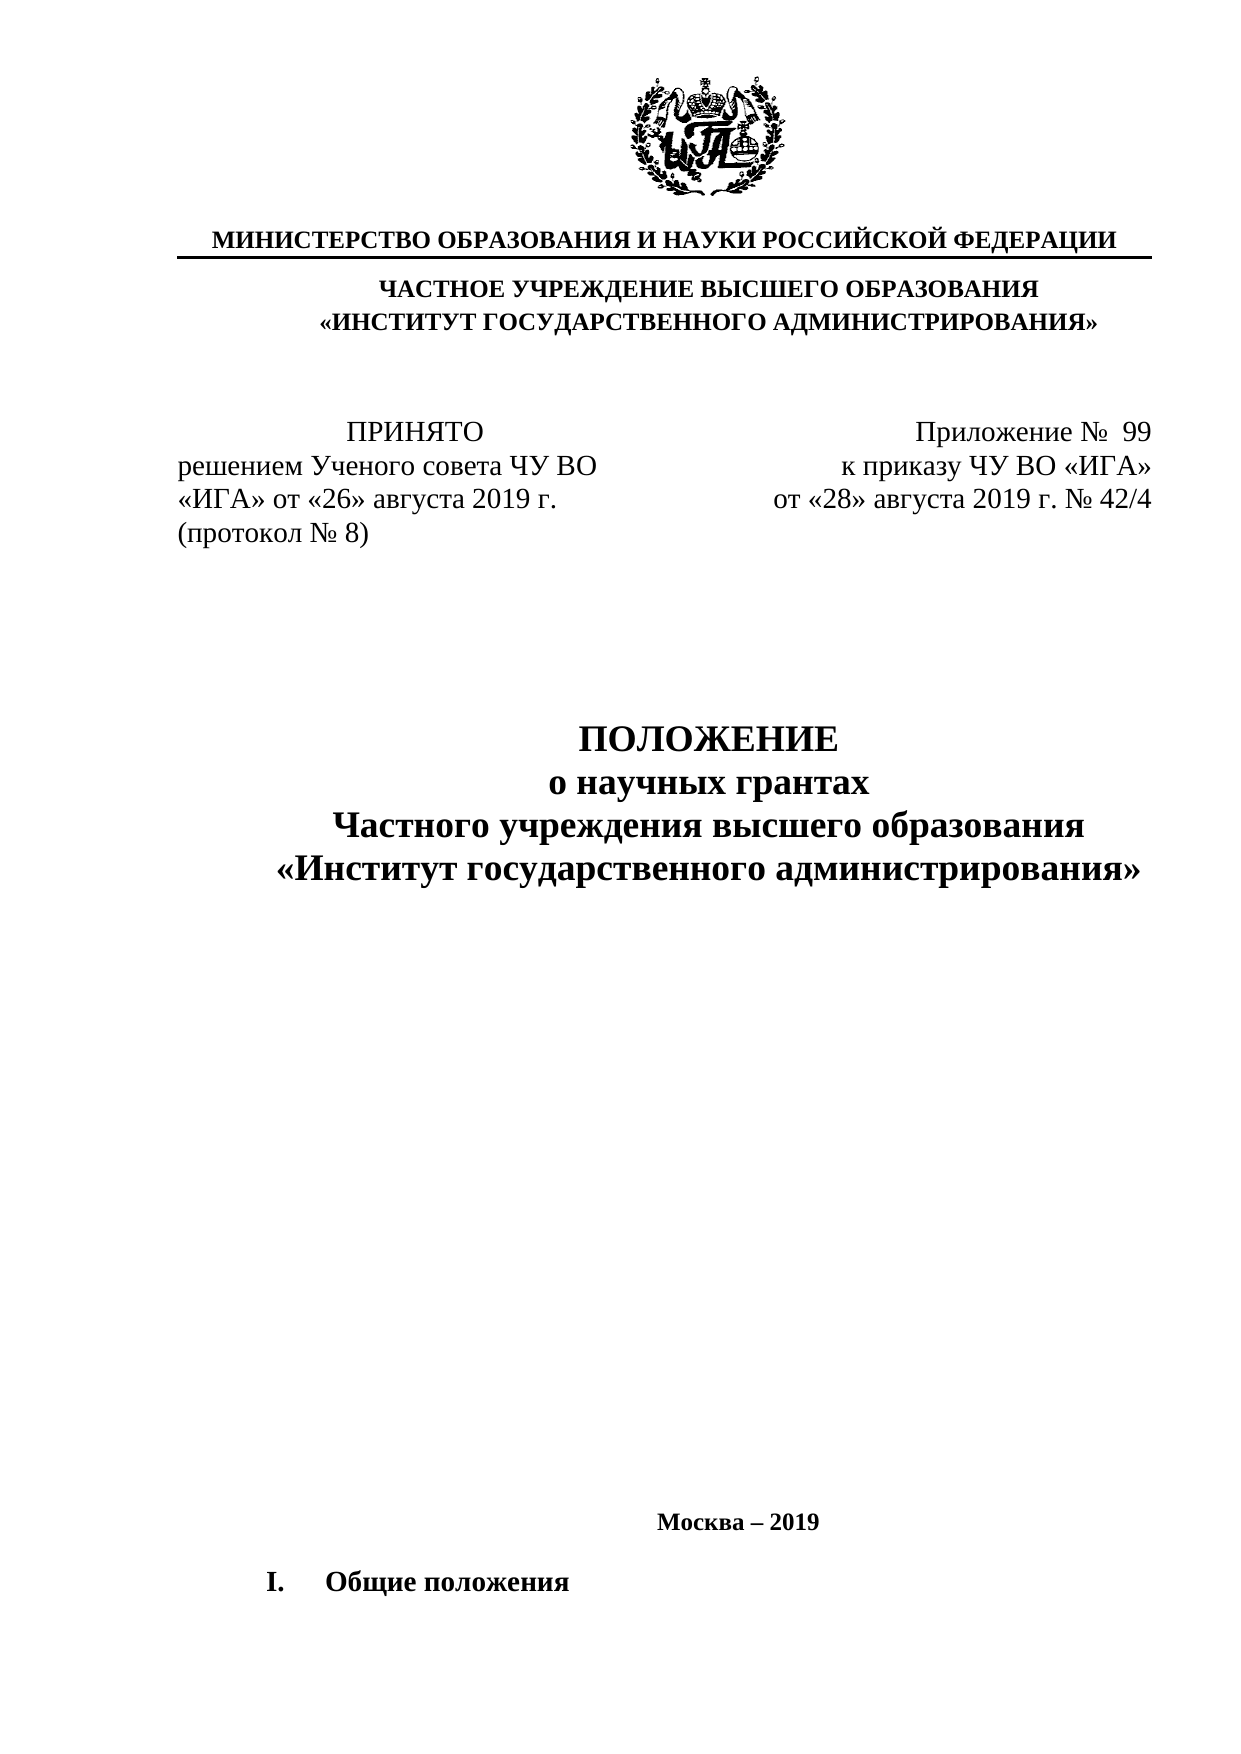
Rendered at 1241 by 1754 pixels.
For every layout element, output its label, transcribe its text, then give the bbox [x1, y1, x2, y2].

text «Институт государственного администрирования» [177, 846, 1152, 889]
picture [630, 73, 787, 201]
table_header Приложение № 99 к приказу ЧУ ВО «ИГА» от «28» августа 2019 г. № 42/4 [664, 415, 1163, 549]
text МИНИСТЕРСТВО ОБРАЗОВАНИЯ И НАУКИ РОССИЙСКОЙ ФЕДЕРАЦИИ [177, 225, 1152, 256]
text ЧАСТНОЕ УЧРЕЖДЕНИЕ ВЫСШЕГО ОБРАЗОВАНИЯ [177, 274, 1152, 302]
text о научных грантах [177, 759, 1152, 803]
text Москва – 2019 [177, 1507, 1152, 1536]
table_header ПРИНЯТО решением Ученого совета ЧУ ВО «ИГА» от «26» августа 2019 г. (протокол № 8) [166, 415, 664, 549]
list Общие положения [177, 1564, 1152, 1598]
text Частного учреждения высшего образования [177, 803, 1152, 846]
text «ИНСТИТУТ ГОСУДАРСТВЕННОГО АДМИНИСТРИРОВАНИЯ» [177, 307, 1152, 336]
text ПОЛОЖЕНИЕ [177, 716, 1152, 759]
